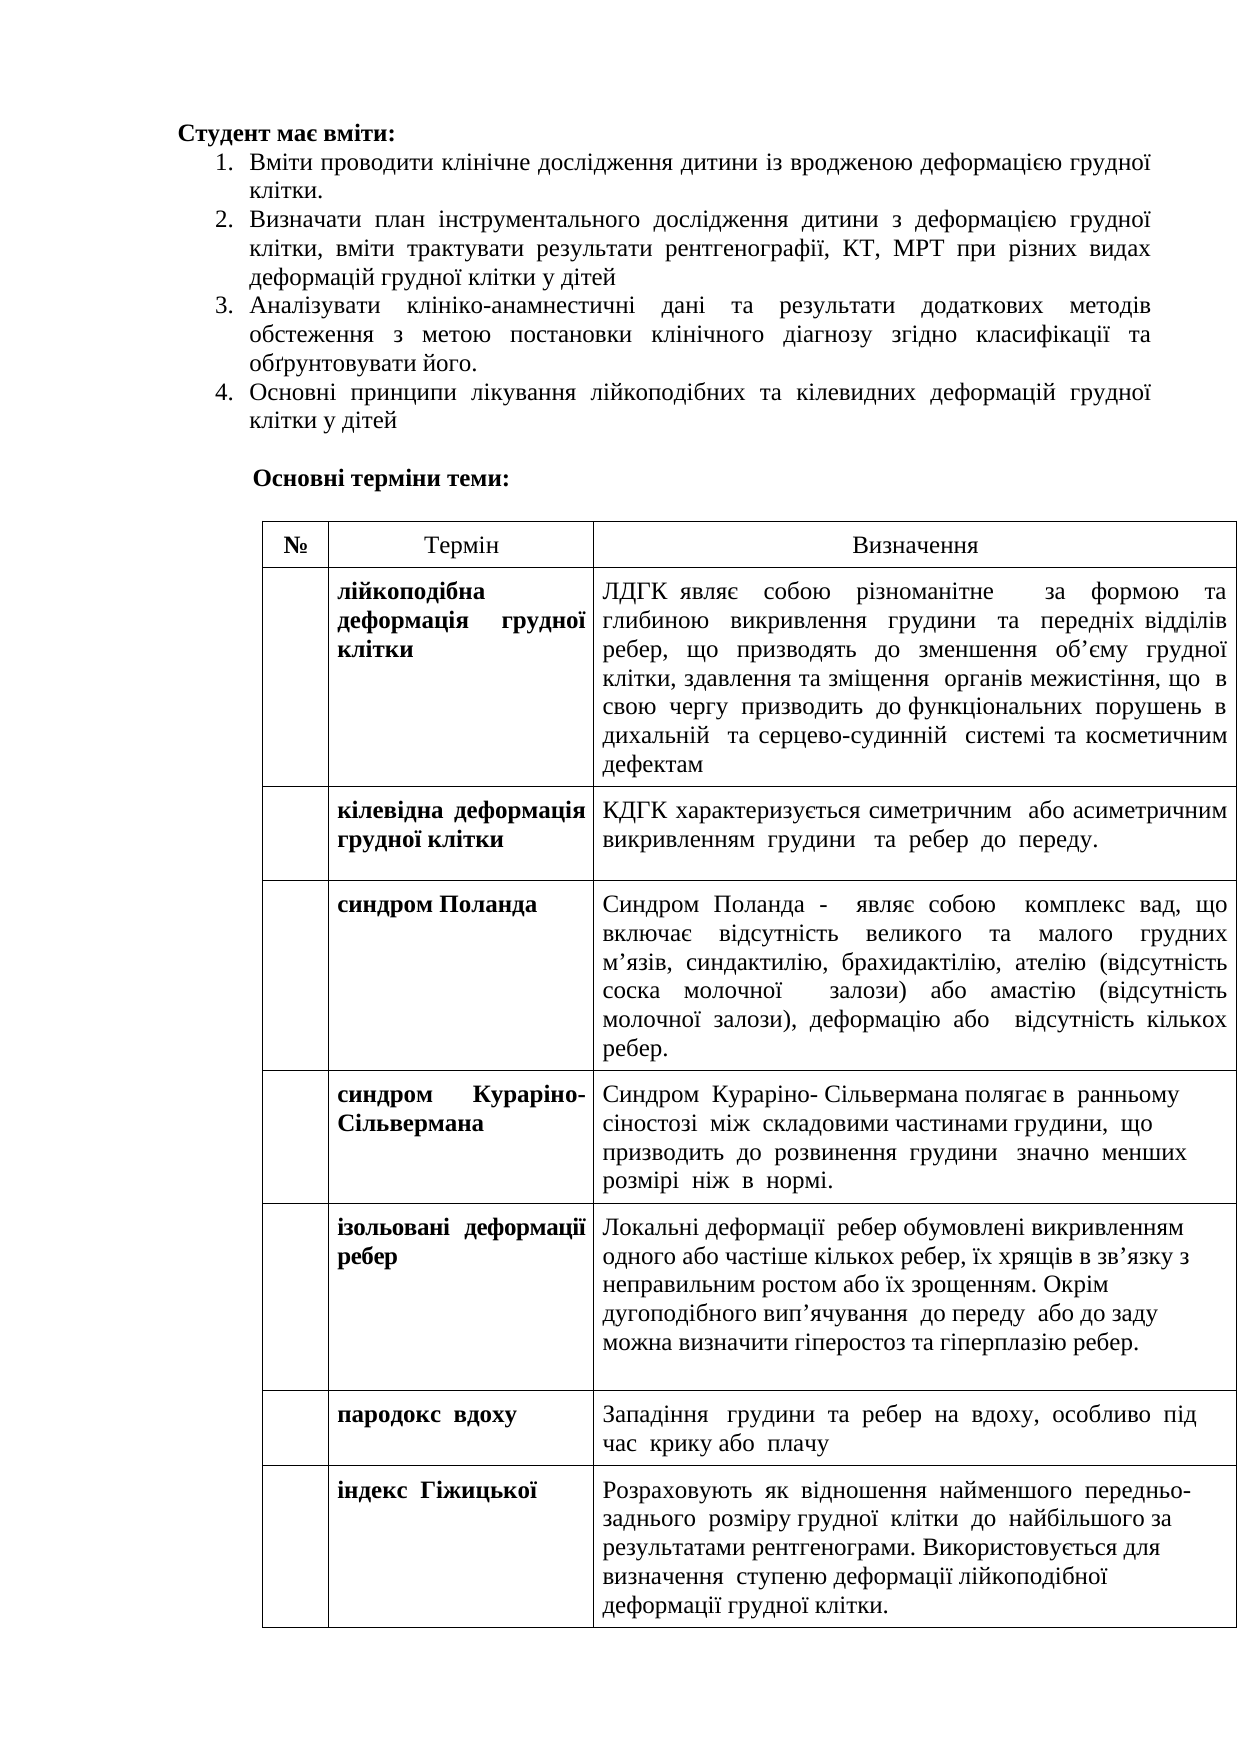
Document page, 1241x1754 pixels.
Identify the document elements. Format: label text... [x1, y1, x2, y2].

table_cell [263, 787, 328, 880]
table_cell [263, 568, 328, 786]
table_header Визначення [594, 522, 1236, 567]
table_cell КДГК характеризується симетричним або асиметричним викривленням грудини та ребер до переду. [594, 787, 1236, 880]
table_cell пародокс вдоху [329, 1391, 593, 1465]
text Основні терміни теми: [252, 463, 1152, 492]
list Основні принципи лікування лійкоподібних та кілевидних деформацій грудної клітки у дітей [215, 377, 1152, 434]
table_cell Локальні деформації ребер обумовлені викривленням одного або частіше кількох ребер, їх хрящів в зв’язку з неправильним ростом або їх зрощенням. Окрім дугоподібного вип’ячування до переду або до заду можна визначити гіперостоз та гіперплазію ребер. [594, 1204, 1236, 1390]
table_cell Западіння грудини та ребер на вдоху, особливо під час крику або плачу [594, 1391, 1236, 1465]
table_cell Синдром Кураріно- Сільвермана полягає в ранньому сіностозі між складовими частинами грудини, що призводить до розвинення грудини значно менших розмірі ніж в нормі. [594, 1071, 1236, 1203]
table_cell [263, 1204, 328, 1390]
table_cell синдром Поланда [329, 881, 593, 1070]
table_header № [263, 522, 328, 567]
table_cell кілевідна деформація грудної клітки [329, 787, 593, 880]
table_header Термін [329, 522, 593, 567]
table_cell [263, 1071, 328, 1203]
list Аналізувати клініко-анамнестичні дані та результати додаткових методів обстеження з метою постановки клінічного діагнозу згідно класифікації та обґрунтовувати його. [215, 291, 1152, 377]
table_cell Синдром Поланда - являє собою комплекс вад, що включає відсутність великого та малого грудних м’язів, синдактилію, брахидактілію, ателію (відсутність соска молочної залози) або амастію (відсутність молочної залози), деформацію або відсутність кількох ребер. [594, 881, 1236, 1070]
list Вміти проводити клінічне дослідження дитини із вродженою деформацією грудної клітки. [215, 147, 1152, 204]
table_cell синдром Кураріно- Сільвермана [329, 1071, 593, 1203]
table_cell ізольовані деформації ребер [329, 1204, 593, 1390]
table_cell [263, 1466, 328, 1627]
table_cell лійкоподібна деформація грудної клітки [329, 568, 593, 786]
table_cell Розраховують як відношення найменшого передньо-заднього розміру грудної клітки до найбільшого за результатами рентгенограми. Використовується для визначення ступеню деформації лійкоподібної деформації грудної клітки. [594, 1466, 1236, 1627]
table_cell ЛДГК являє собою різноманітне за формою та глибиною викривлення грудини та передніх відділів ребер, що призводять до зменшення об’єму грудної клітки, здавлення та зміщення органів межистіння, що в свою чергу призводить до функціональних порушень в дихальній та серцево-судинній системі та косметичним дефектам [594, 568, 1236, 786]
list Визначати план інструментального дослідження дитини з деформацією грудної клітки, вміти трактувати результати рентгенографії, КТ, МРТ при різних видах деформацій грудної клітки у дітей [215, 204, 1152, 291]
table_cell [263, 1391, 328, 1465]
table_cell [263, 881, 328, 1070]
text Студент має вміти: [177, 118, 1152, 147]
table_cell індекс Гіжицької [329, 1466, 593, 1627]
